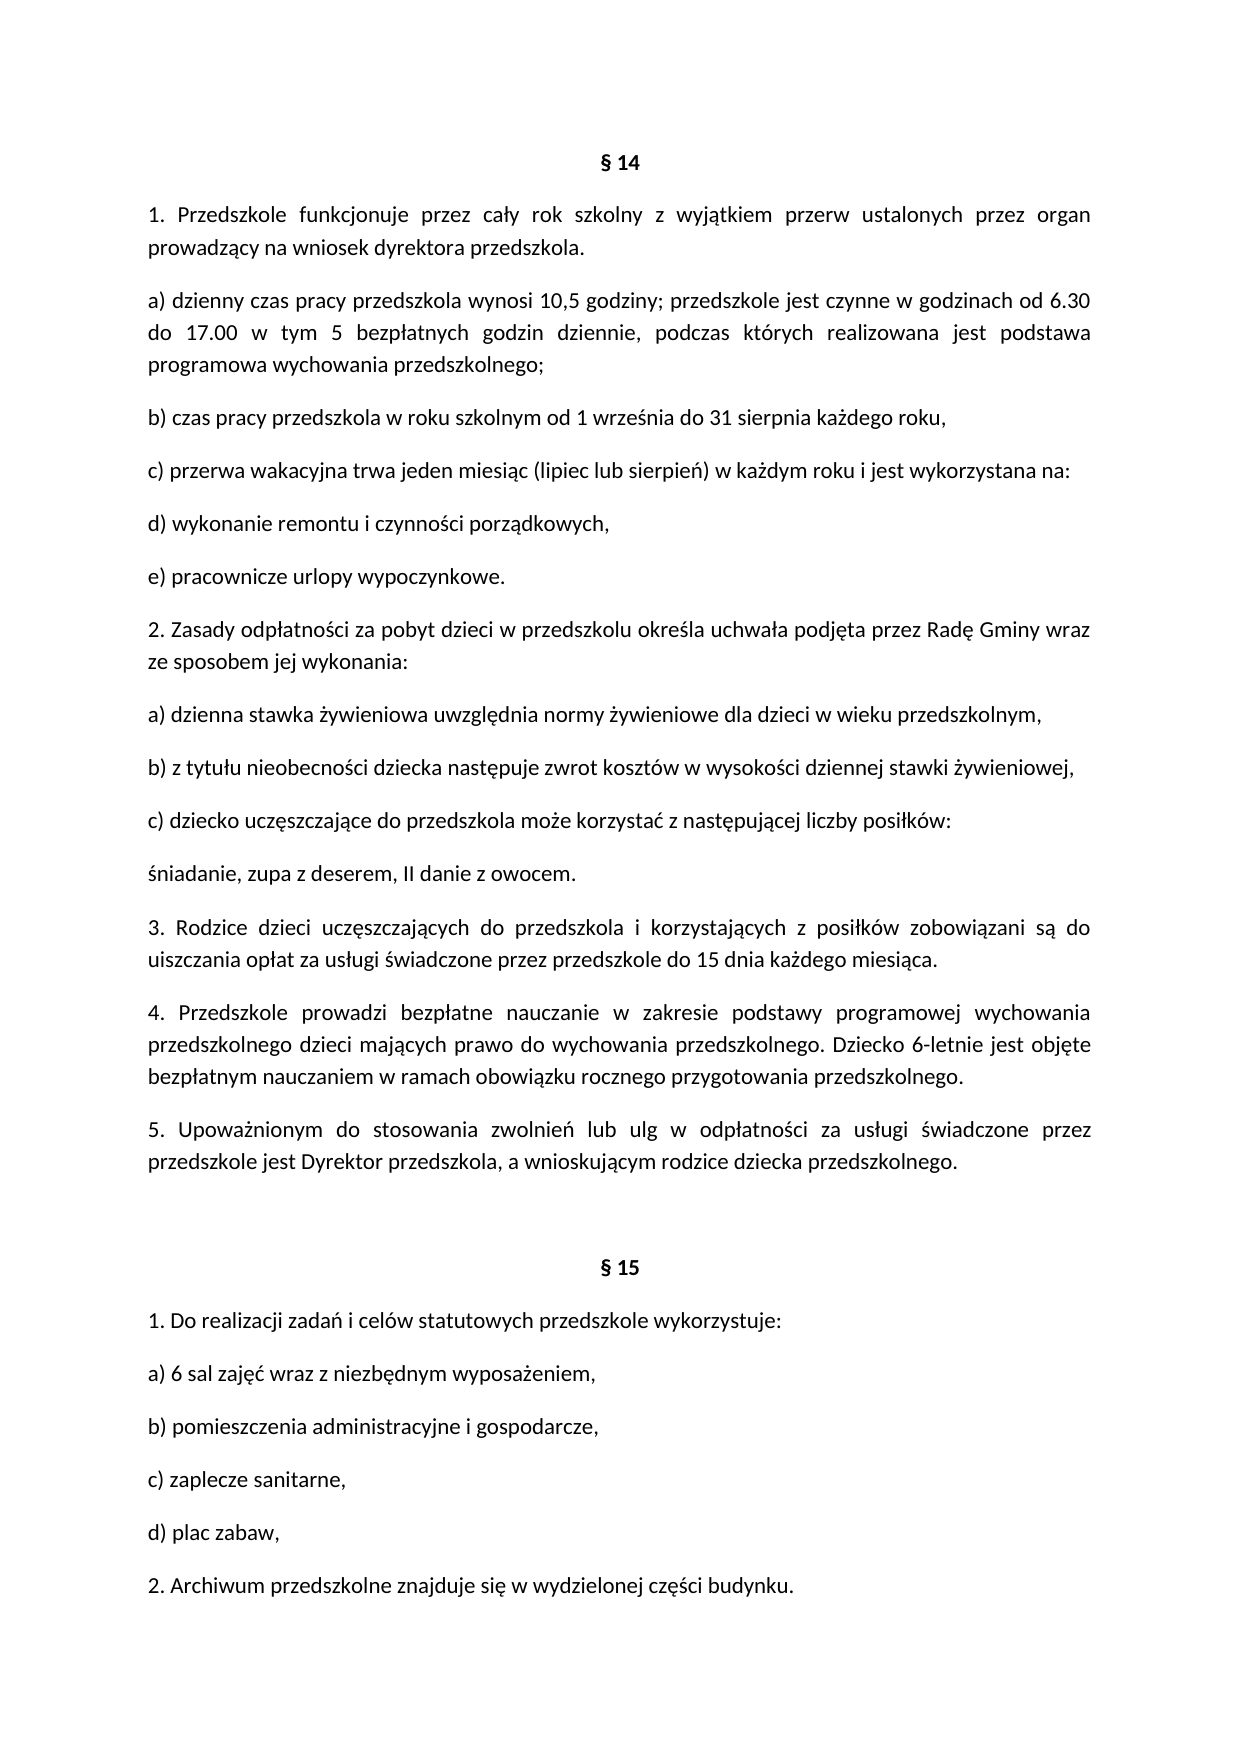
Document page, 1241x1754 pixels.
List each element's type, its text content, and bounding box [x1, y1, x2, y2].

text 2. Zasady odpłatności za pobyt dzieci w przedszkolu określa uchwała podjęta przez Radę Gminy wraz ze sposobem jej wykonania: [148, 615, 1093, 676]
text d) wykonanie remontu i czynności porządkowych, [148, 509, 1093, 537]
text § 14 [148, 148, 1093, 176]
text 2. Archiwum przedszkolne znajduje się w wydzielonej części budynku. [148, 1572, 1093, 1599]
text 3. Rodzice dzieci uczęszczających do przedszkola i korzystających z posiłków zobowiązani są do uiszczania opłat za usługi świadczone przez przedszkole do 15 dnia każdego miesiąca. [148, 913, 1093, 973]
text 4. Przedszkole prowadzi bezpłatne nauczanie w zakresie podstawy programowej wychowania przedszkolnego dzieci mających prawo do wychowania przedszkolnego. Dziecko 6-letnie jest objęte bezpłatnym nauczaniem w ramach obowiązku rocznego przygotowania przedszkolnego. [148, 998, 1093, 1090]
text b) czas pracy przedszkola w roku szkolnym od 1 września do 31 sierpnia każdego roku, [148, 403, 1093, 431]
text e) pracownicze urlopy wypoczynkowe. [148, 562, 1093, 590]
text d) plac zabaw, [148, 1518, 1093, 1547]
text b) pomieszczenia administracyjne i gospodarcze, [148, 1412, 1093, 1441]
text a) 6 sal zajęć wraz z niezbędnym wyposażeniem, [148, 1359, 1093, 1387]
text § 15 [148, 1253, 1093, 1281]
text a) dzienny czas pracy przedszkola wynosi 10,5 godziny; przedszkole jest czynne w godzinach od 6.30 do 17.00 w tym 5 bezpłatnych godzin dziennie, podczas których realizowana jest podstawa programowa wychowania przedszkolnego; [148, 286, 1093, 378]
text 5. Upoważnionym do stosowania zwolnień lub ulg w odpłatności za usługi świadczone przez przedszkole jest Dyrektor przedszkola, a wnioskującym rodzice dziecka przedszkolnego. [148, 1115, 1093, 1175]
text a) dzienna stawka żywieniowa uwzględnia normy żywieniowe dla dzieci w wieku przedszkolnym, [148, 701, 1093, 728]
text c) zaplecze sanitarne, [148, 1466, 1093, 1493]
text 1. Przedszkole funkcjonuje przez cały rok szkolny z wyjątkiem przerw ustalonych przez organ prowadzący na wniosek dyrektora przedszkola. [148, 201, 1093, 261]
text c) dziecko uczęszczające do przedszkola może korzystać z następującej liczby posiłków: [148, 807, 1093, 834]
text 1. Do realizacji zadań i celów statutowych przedszkole wykorzystuje: [148, 1306, 1093, 1334]
text b) z tytułu nieobecności dziecka następuje zwrot kosztów w wysokości dziennej stawki żywieniowej, [148, 753, 1093, 782]
text śniadanie, zupa z deserem, II danie z owocem. [148, 859, 1093, 888]
text c) przerwa wakacyjna trwa jeden miesiąc (lipiec lub sierpień) w każdym roku i jest wykorzystana na: [148, 456, 1093, 484]
